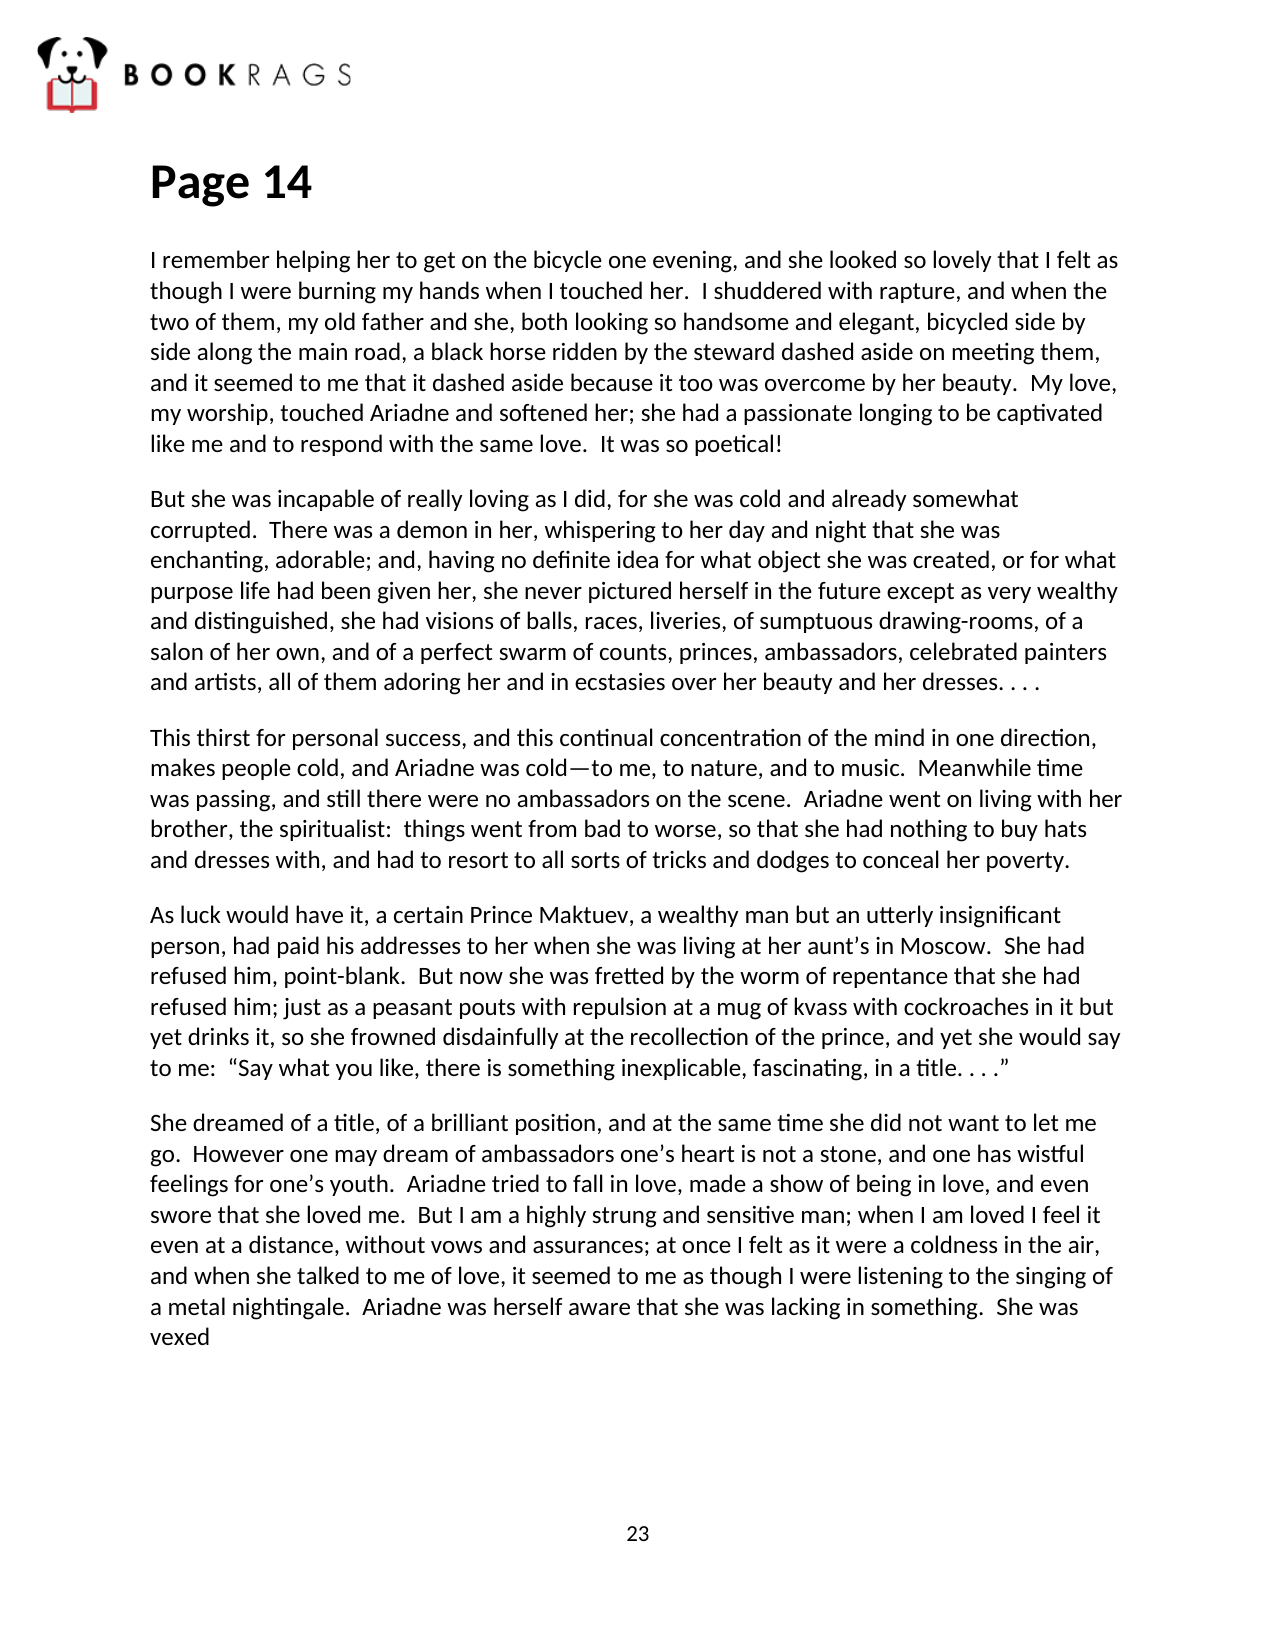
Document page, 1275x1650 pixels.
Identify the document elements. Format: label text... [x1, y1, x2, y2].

text I remember helping her to get on the bicycle one evening, and she looked so lovely that I felt as though I were burning my hands when I touched her. I shuddered with rapture, and when the two of them, my old father and she, both looking so handsome and elegant, bicycled side by side along the main road, a black horse ridden by the steward dashed aside on meeting them, and it seemed to me that it dashed aside because it too was overcome by her beauty. My love, my worship, touched Ariadne and softened her; she had a passionate longing to be captivated like me and to respond with the same love. It was so poetical! [150, 244, 1125, 458]
text Page 14 [150, 150, 1125, 211]
text As luck would have it, a certain Prince Maktuev, a wealthy man but an utterly insignificant person, had paid his addresses to her when she was living at her aunt’s in Moscow. She had refused him, point-blank. But now she was fretted by the worm of repentance that she had refused him; just as a peasant pouts with repulsion at a mug of kvass with cockroaches in it but yet drinks it, so she frowned disdainfully at the recollection of the prince, and yet she would say to me: “Say what you like, there is something inexplicable, fascinating, in a title. . . .” [150, 899, 1125, 1083]
text She dreamed of a title, of a brilliant position, and at the same time she did not want to let me go. However one may dream of ambassadors one’s heart is not a stone, and one has wistful feelings for one’s youth. Ariadne tried to fall in love, made a show of being in love, and even swore that she loved me. But I am a highly strung and sensitive man; when I am loved I feel it even at a distance, without vows and assurances; at once I felt as it were a coldness in the air, and when she talked to me of love, it seemed to me as though I were listening to the singing of a metal nightingale. Ariadne was herself aware that she was lacking in something. She was vexed [150, 1108, 1125, 1352]
text This thirst for personal success, and this continual concentration of the mind in one direction, makes people cold, and Ariadne was cold—­to me, to nature, and to music. Meanwhile time was passing, and still there were no ambassadors on the scene. Ariadne went on living with her brother, the spiritualist: things went from bad to worse, so that she had nothing to buy hats and dresses with, and had to resort to all sorts of tricks and dodges to conceal her poverty. [150, 722, 1125, 874]
text But she was incapable of really loving as I did, for she was cold and already somewhat corrupted. There was a demon in her, whispering to her day and night that she was enchanting, adorable; and, having no definite idea for what object she was created, or for what purpose life had been given her, she never pictured herself in the future except as very wealthy and distinguished, she had visions of balls, races, liveries, of sumptuous drawing-rooms, of a salon of her own, and of a perfect swarm of counts, princes, ambassadors, celebrated painters and artists, all of them adoring her and in ecstasies over her beauty and her dresses. . . . [150, 483, 1125, 697]
picture [37, 37, 351, 113]
